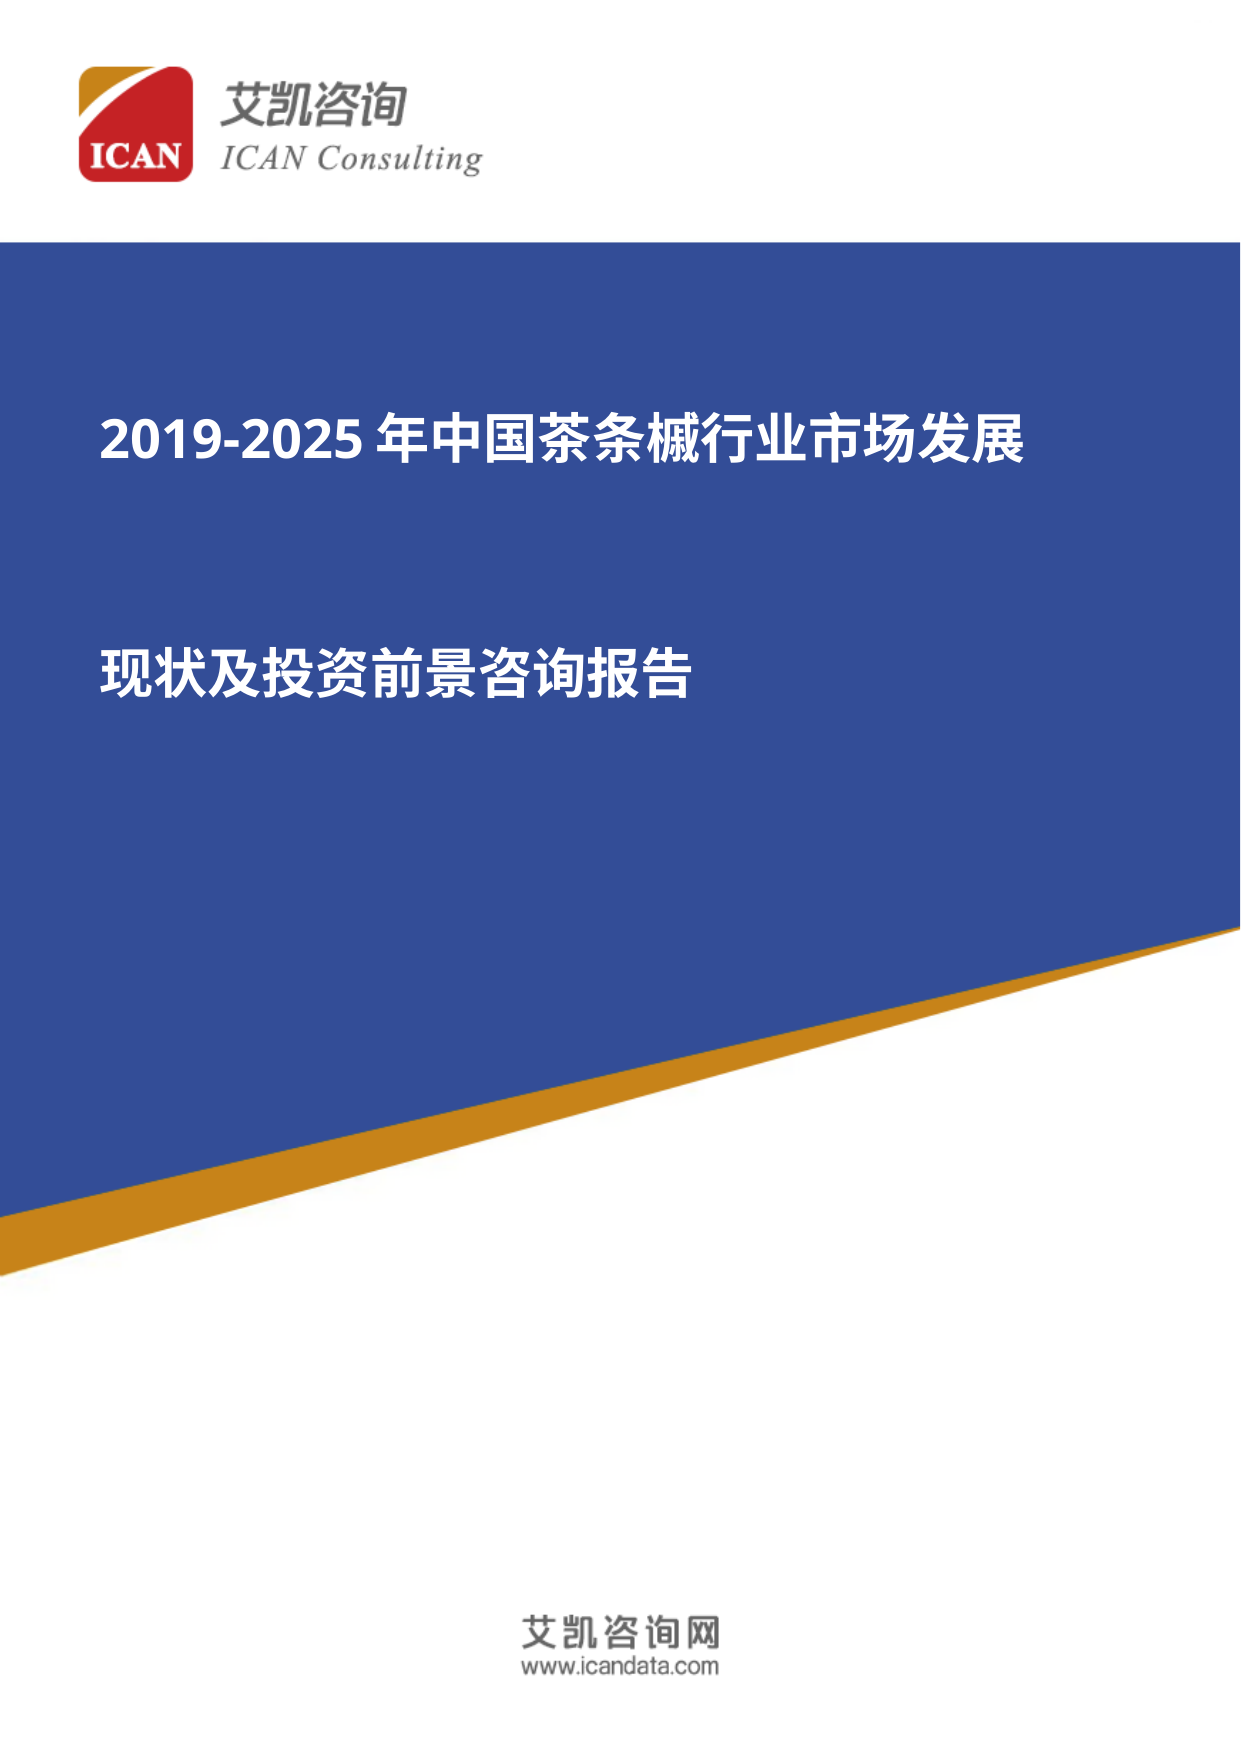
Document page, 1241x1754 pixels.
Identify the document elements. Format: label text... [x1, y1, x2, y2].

picture [0, 5, 1241, 1754]
subtitle 2019-2025年中国茶条槭行业市场发展现状及投资前景咨询报告 [99, 386, 1053, 718]
